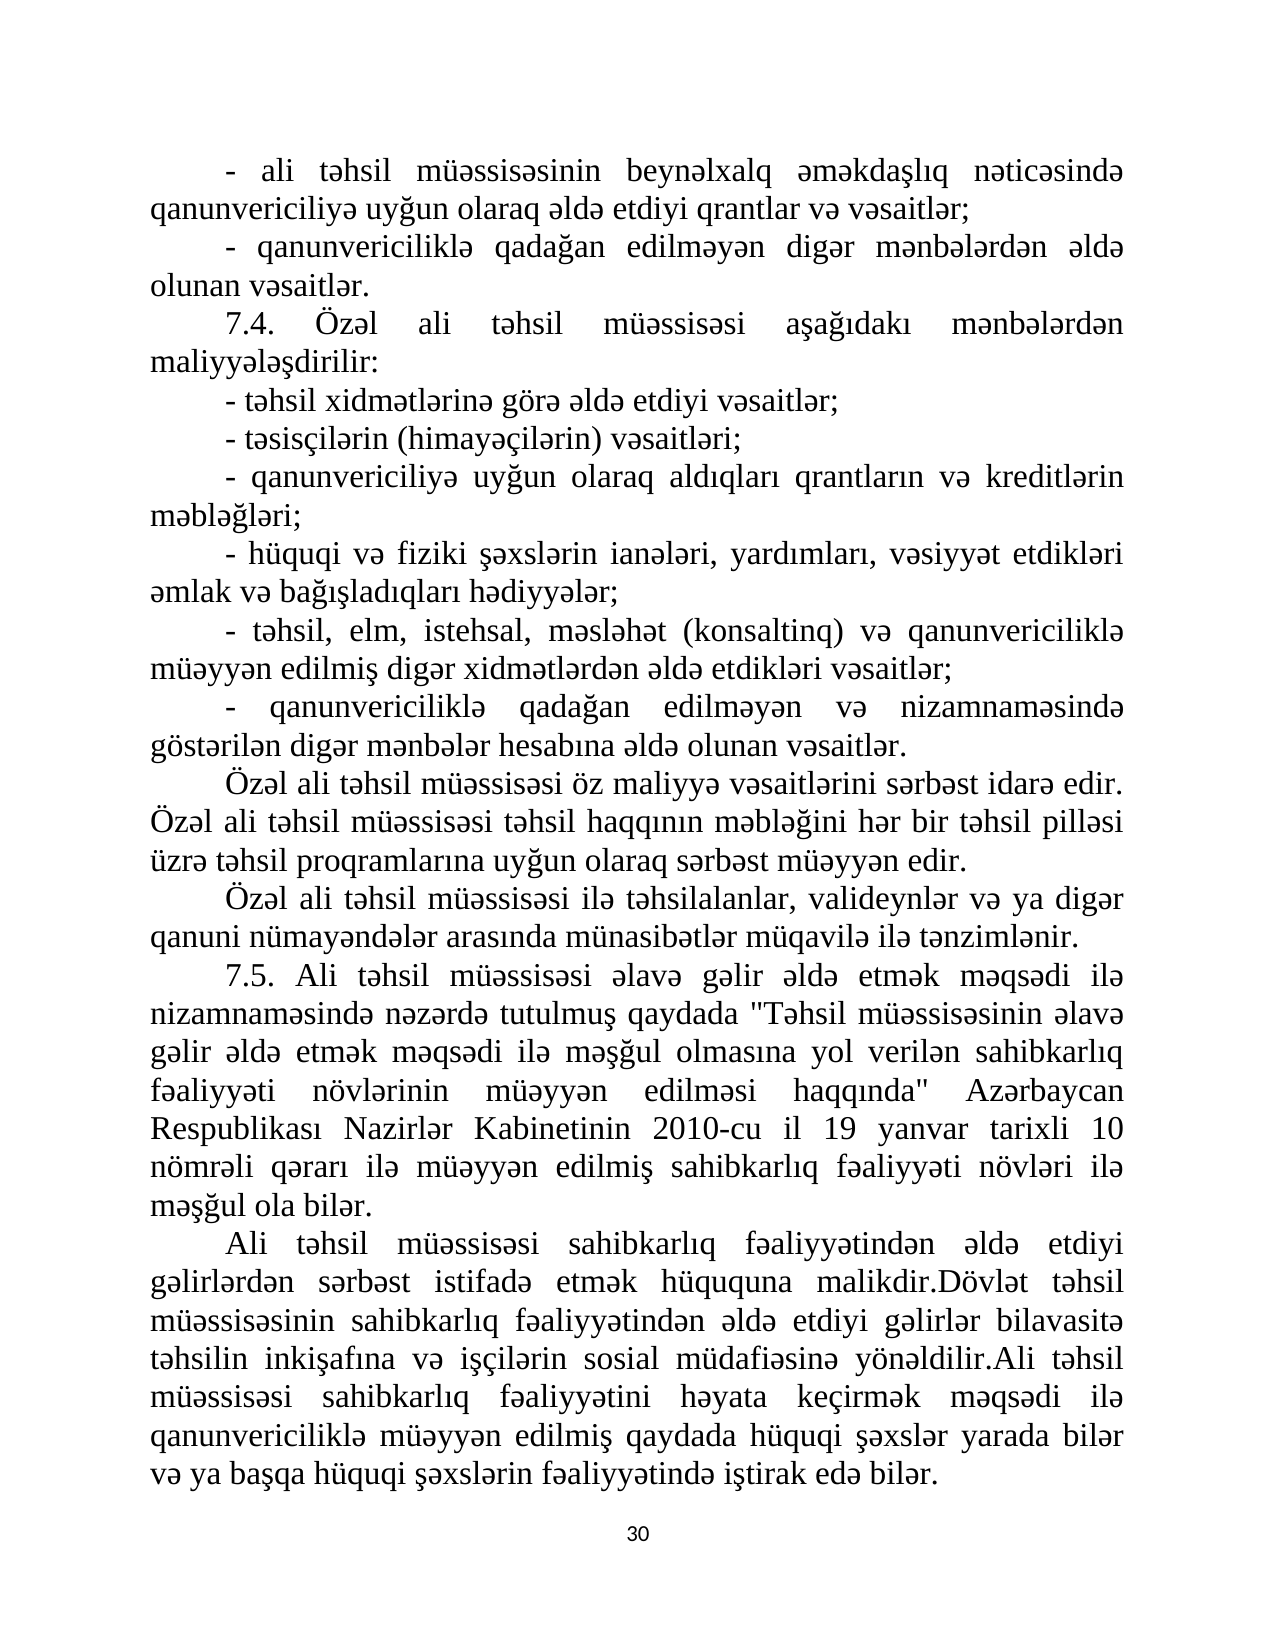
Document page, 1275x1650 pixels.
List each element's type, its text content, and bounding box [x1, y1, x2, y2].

text - təsisçilərin (himayəçilərin) vəsaitləri; [150, 418, 1125, 457]
text Özəl ali təhsil müəssisəsi öz maliyyə vəsaitlərini sərbəst idarə edir. Özəl ali təhsil müəssisəsi təhsil haqqının məbləğini hər bir təhsil pilləsi üzrə təhsil proqramlarına uyğun olaraq sərbəst müəyyən edir. [150, 763, 1125, 878]
text - qanunvericiliklə qadağan edilməyən digər mənbələrdən əldə olunan vəsaitlər. [150, 227, 1125, 303]
text - təhsil xidmətlərinə görə əldə etdiyi vəsaitlər; [150, 380, 1125, 418]
text Ali təhsil müəssisəsi sahibkarlıq fəaliyyətindən əldə etdiyi gəlirlərdən sərbəst istifadə etmək hüququna malikdir.Dövlət təhsil müəssisəsinin sahibkarlıq fəaliyyətindən əldə etdiyi gəlirlər bilavasitə təhsilin inkişafına və işçilərin sosial müdafiəsinə yönəldilir.Ali təhsil müəssisəsi sahibkarlıq fəaliyyətini həyata keçirmək məqsədi ilə qanunvericiliklə müəyyən edilmiş qaydada hüquqi şəxslər yarada bilər və ya başqa hüquqi şəxslərin fəaliyyətində iştirak edə bilər. [150, 1223, 1125, 1492]
text - ali təhsil müəssisəsinin beynəlxalq əməkdaşlıq nəticəsində qanunvericiliyə uyğun olaraq əldə etdiyi qrantlar və vəsaitlər; [150, 150, 1125, 227]
text 7.5. Ali təhsil müəssisəsi əlavə gəlir əldə etmək məqsədi ilə nizamnaməsində nəzərdə tutulmuş qaydada "Təhsil müəssisəsinin əlavə gəlir əldə etmək məqsədi ilə məşğul olmasına yol verilən sahibkarlıq fəaliyyəti növlərinin müəyyən edilməsi haqqında" Azərbaycan Respublikası Nazirlər Kabinetinin 2010-cu il 19 yanvar tarixli 10 nömrəli qərarı ilə müəyyən edilmiş sahibkarlıq fəaliyyəti növləri ilə məşğul ola bilər. [150, 955, 1125, 1223]
text Özəl ali təhsil müəssisəsi ilə təhsilalanlar, valideynlər və ya digər qanuni nümayəndələr arasında münasibətlər müqavilə ilə tənzimlənir. [150, 878, 1125, 955]
text - təhsil, elm, istehsal, məsləhət (konsaltinq) və qanunvericiliklə müəyyən edilmiş digər xidmətlərdən əldə etdikləri vəsaitlər; [150, 610, 1125, 687]
text 7.4. Özəl ali təhsil müəssisəsi aşağıdakı mənbələrdən maliyyələşdirilir: [150, 303, 1125, 380]
text - qanunvericiliklə qadağan edilməyən və nizamnaməsində göstərilən digər mənbələr hesabına əldə olunan vəsaitlər. [150, 687, 1125, 763]
text - qanunvericiliyə uyğun olaraq aldıqları qrantların və kreditlərin məbləğləri; [150, 457, 1125, 533]
text - hüquqi və fiziki şəxslərin ianələri, yardımları, vəsiyyət etdikləri əmlak və bağışladıqları hədiyyələr; [150, 533, 1125, 610]
